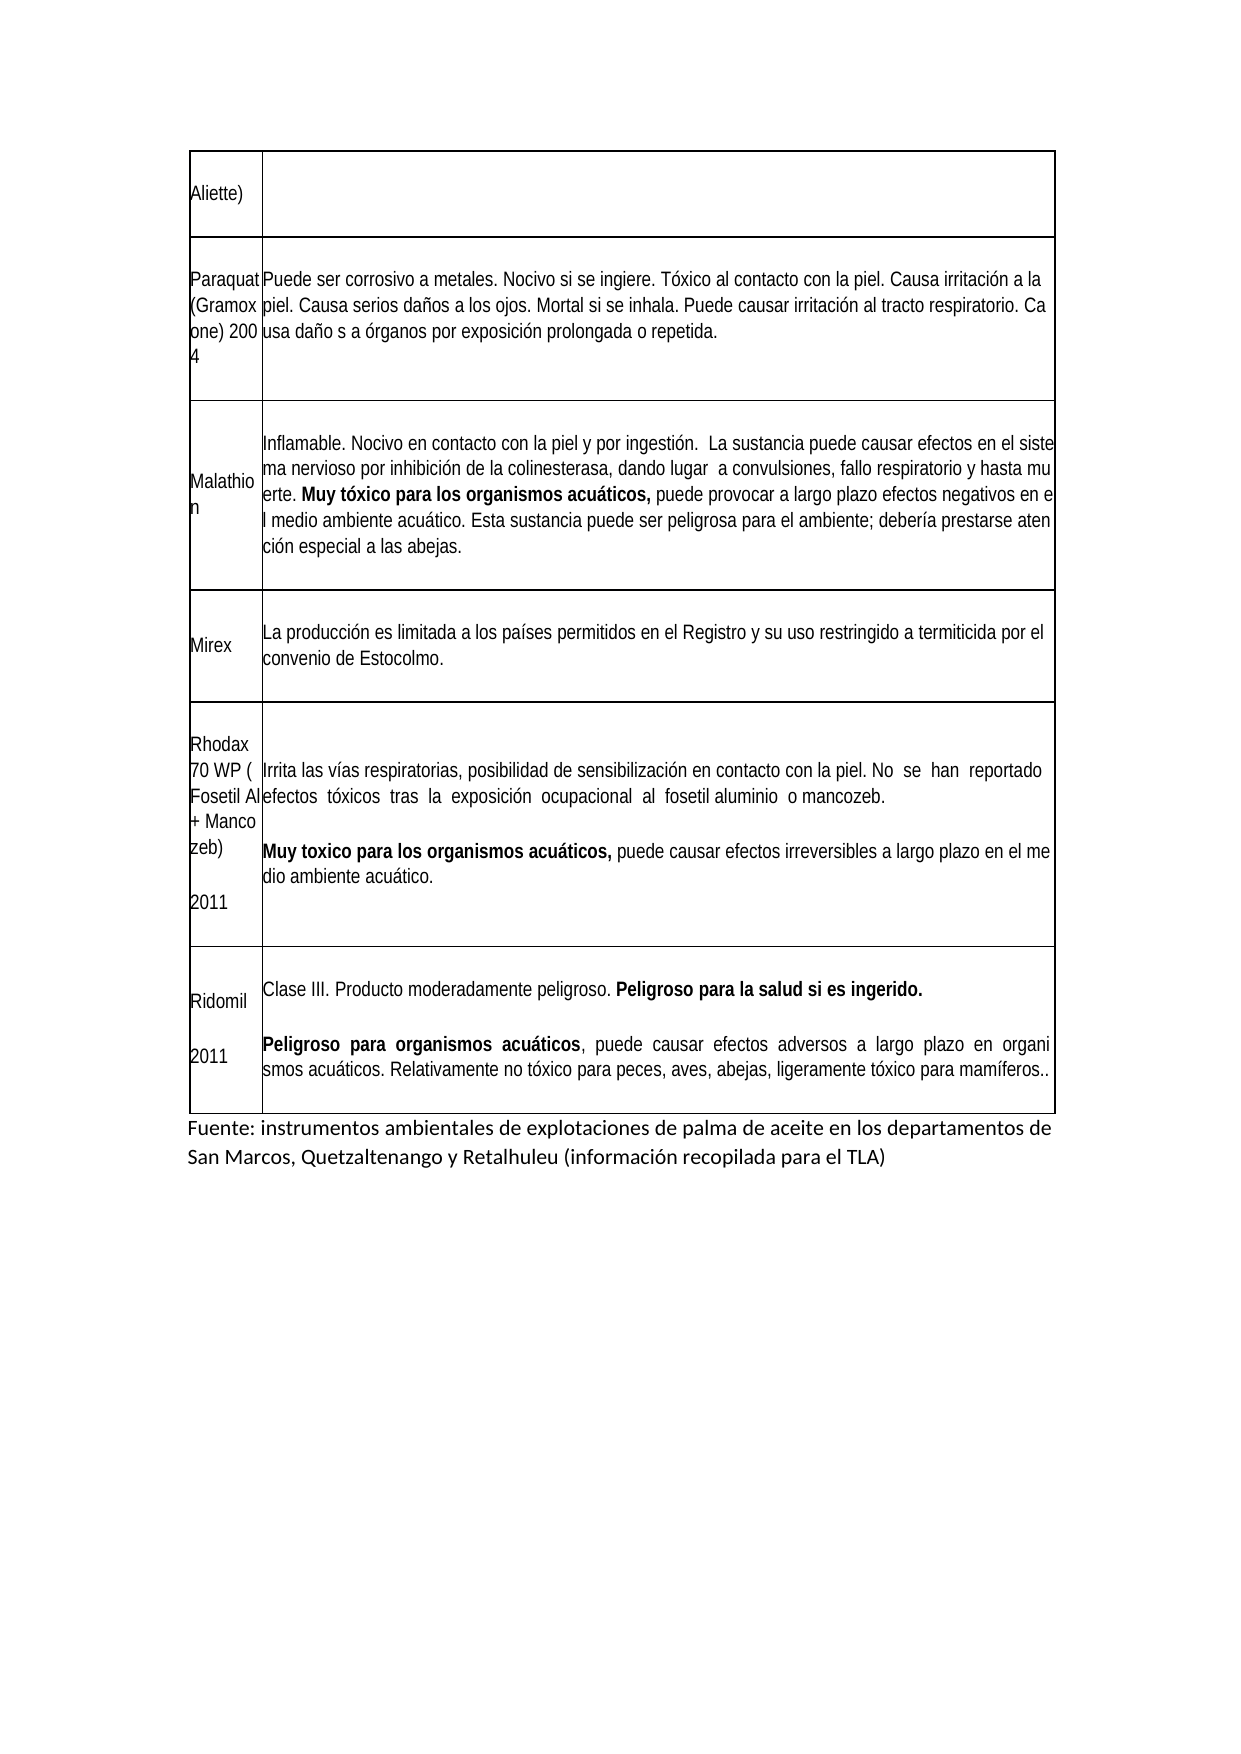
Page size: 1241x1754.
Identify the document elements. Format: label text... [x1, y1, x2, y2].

table_cell Mirex [191, 591, 262, 701]
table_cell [191, 152, 262, 236]
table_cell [263, 152, 1054, 236]
table_cell Ridomil 2011 [191, 947, 262, 1113]
table_cell Clase III. Producto moderadamente peligroso. Peligroso para la salud si es ingerido. Peligroso para organismos acuáticos, puede causar efectos adversos a largo plazo en organismos acuáticos. Relativamente no tóxico para peces, aves, abejas, ligeramente tóxico para mamíferos.. [263, 947, 1054, 1113]
table_cell Paraquat (Gramoxone) 2004 [191, 238, 262, 400]
table_cell Malathion [191, 401, 262, 589]
table_cell La producción es limitada a los países permitidos en el Registro y su uso restringido a termiticida por el convenio de Estocolmo. [263, 591, 1054, 701]
text Fuente: instrumentos ambientales de explotaciones de palma de aceite en los departamentos de San Marcos, Quetzaltenango y Retalhuleu (información recopilada para el TLA) [187, 1114, 1053, 1170]
table_cell Rhodax 70 WP (Fosetil Al + Mancozeb) 2011 [191, 703, 262, 946]
table_cell Puede ser corrosivo a metales. Nocivo si se ingiere. Tóxico al contacto con la piel. Causa irritación a la piel. Causa serios daños a los ojos. Mortal si se inhala. Puede causar irritación al tracto respiratorio. Causa daño s a órganos por exposición prolongada o repetida. [263, 238, 1054, 400]
table_cell Inflamable. Nocivo en contacto con la piel y por ingestión. La sustancia puede causar efectos en el sistema nervioso por inhibición de la colinesterasa, dando lugar a convulsiones, fallo respiratorio y hasta muerte. Muy tóxico para los organismos acuáticos, puede provocar a largo plazo efectos negativos en el medio ambiente acuático. Esta sustancia puede ser peligrosa para el ambiente; debería prestarse atención especial a las abejas. [263, 401, 1054, 589]
table_cell Irrita las vías respiratorias, posibilidad de sensibilización en contacto con la piel. No se han reportado efectos tóxicos tras la exposición ocupacional al fosetil aluminio o mancozeb. Muy toxico para los organismos acuáticos, puede causar efectos irreversibles a largo plazo en el medio ambiente acuático. [263, 703, 1054, 946]
